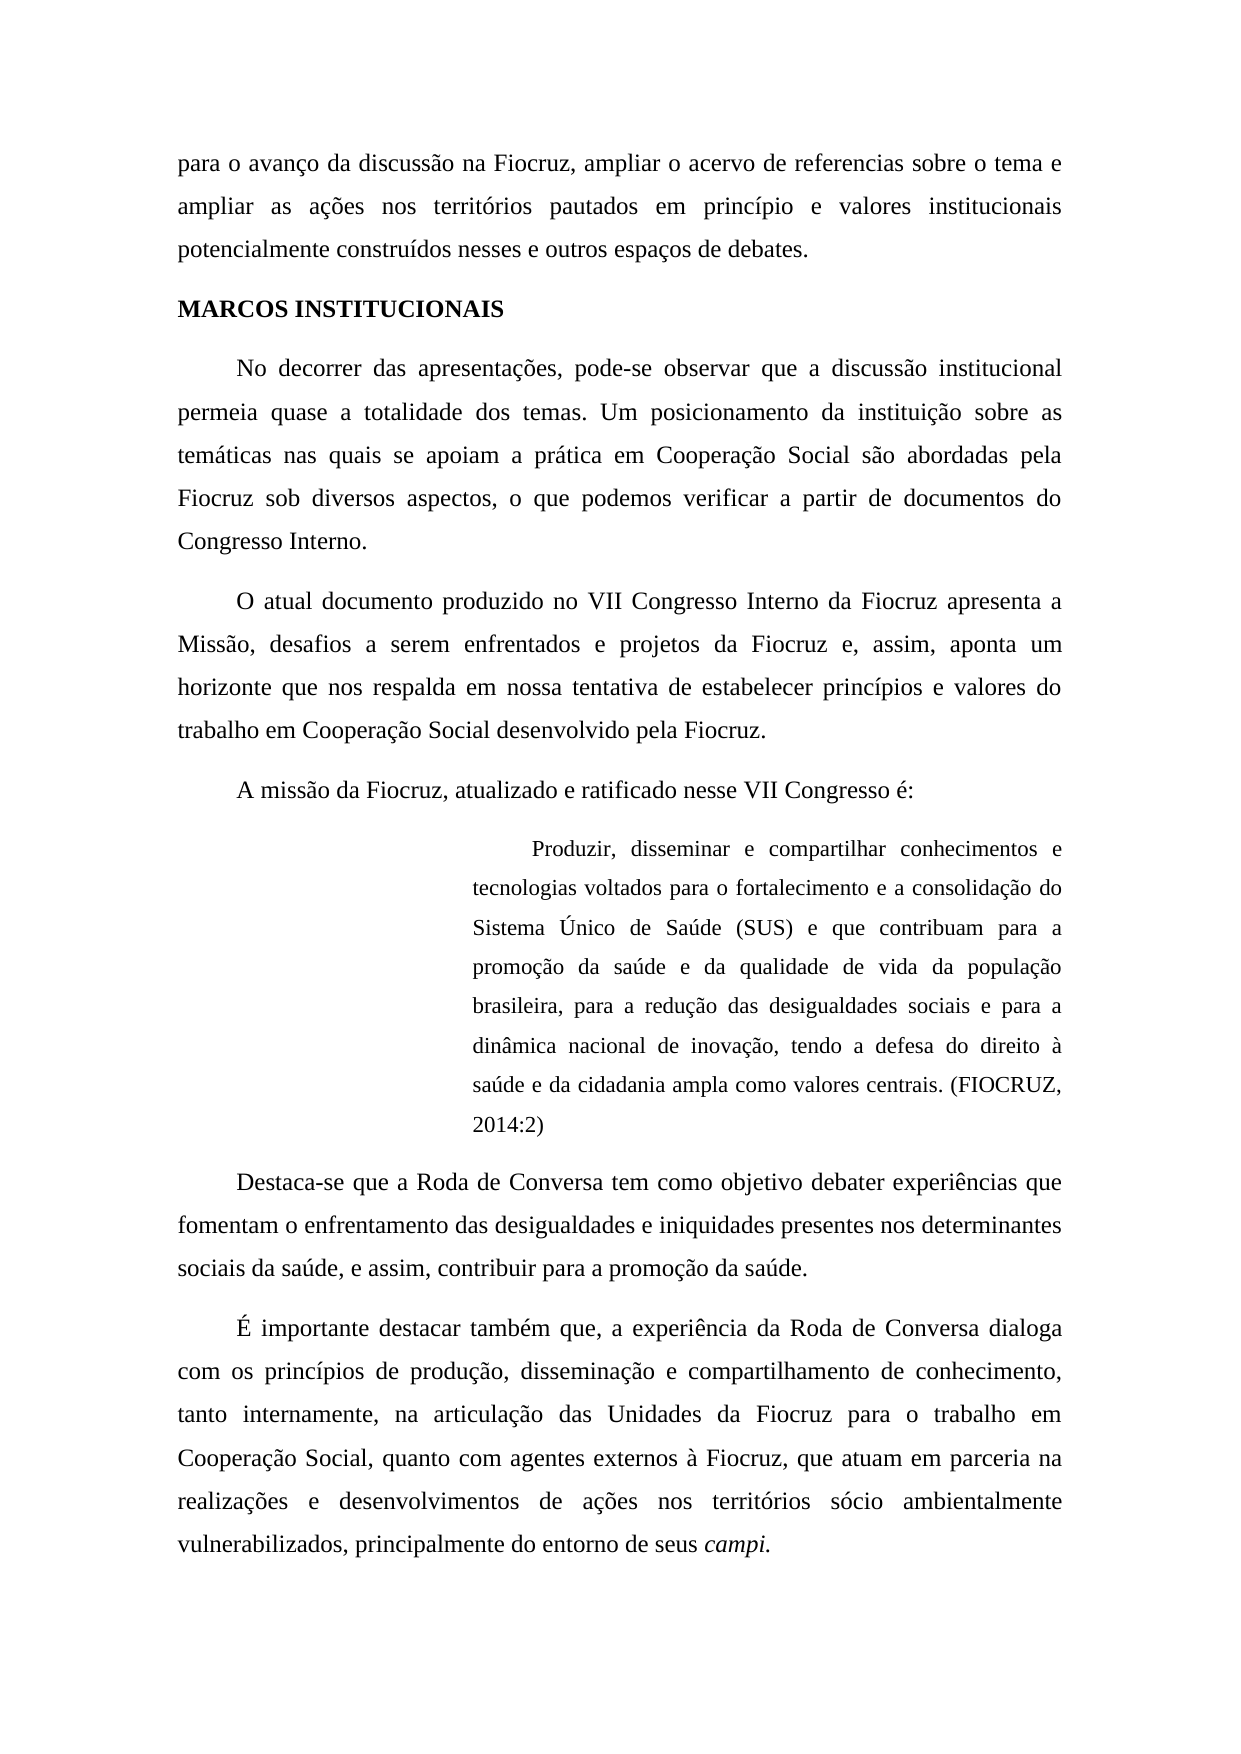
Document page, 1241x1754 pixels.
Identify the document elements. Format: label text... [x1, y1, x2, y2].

text É importante destacar também que, a experiência da Roda de Conversa dialoga com os princípios de produção, disseminação e compartilhamento de conhecimento, tanto internamente, na articulação das Unidades da Fiocruz para o trabalho em Cooperação Social, quanto com agentes externos à Fiocruz, que atuam em parceria na realizações e desenvolvimentos de ações nos territórios sócio ambientalmente vulnerabilizados, principalmente do entorno de seus campi. [177, 1313, 1063, 1558]
text O atual documento produzido no VII Congresso Interno da Fiocruz apresenta a Missão, desafios a serem enfrentados e projetos da Fiocruz e, assim, aponta um horizonte que nos respalda em nossa tentativa de estabelecer princípios e valores do trabalho em Cooperação Social desenvolvido pela Fiocruz. [177, 586, 1063, 744]
text Destaca-se que a Roda de Conversa tem como objetivo debater experiências que fomentam o enfrentamento das desigualdades e iniquidades presentes nos determinantes sociais da saúde, e assim, contribuir para a promoção da saúde. [177, 1167, 1063, 1282]
text MARCOS INSTITUCIONAIS [177, 294, 1063, 322]
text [177, 148, 1063, 263]
text A missão da Fiocruz, atualizado e ratificado nesse VII Congresso é: [177, 775, 1063, 804]
text Produzir, disseminar e compartilhar conhecimentos e tecnologias voltados para o fortalecimento e a consolidação do Sistema Único de Saúde (SUS) e que contribuam para a promoção da saúde e da qualidade de vida da população brasileira, para a redução das desigualdades sociais e para a dinâmica nacional de inovação, tendo a defesa do direito à saúde e da cidadania ampla como valores centrais. (FIOCRUZ, 2014:2) [472, 835, 1063, 1137]
text No decorrer das apresentações, pode-se observar que a discussão institucional permeia quase a totalidade dos temas. Um posicionamento da instituição sobre as temáticas nas quais se apoiam a prática em Cooperação Social são abordadas pela Fiocruz sob diversos aspectos, o que podemos verificar a partir de documentos do Congresso Interno. [177, 353, 1063, 555]
